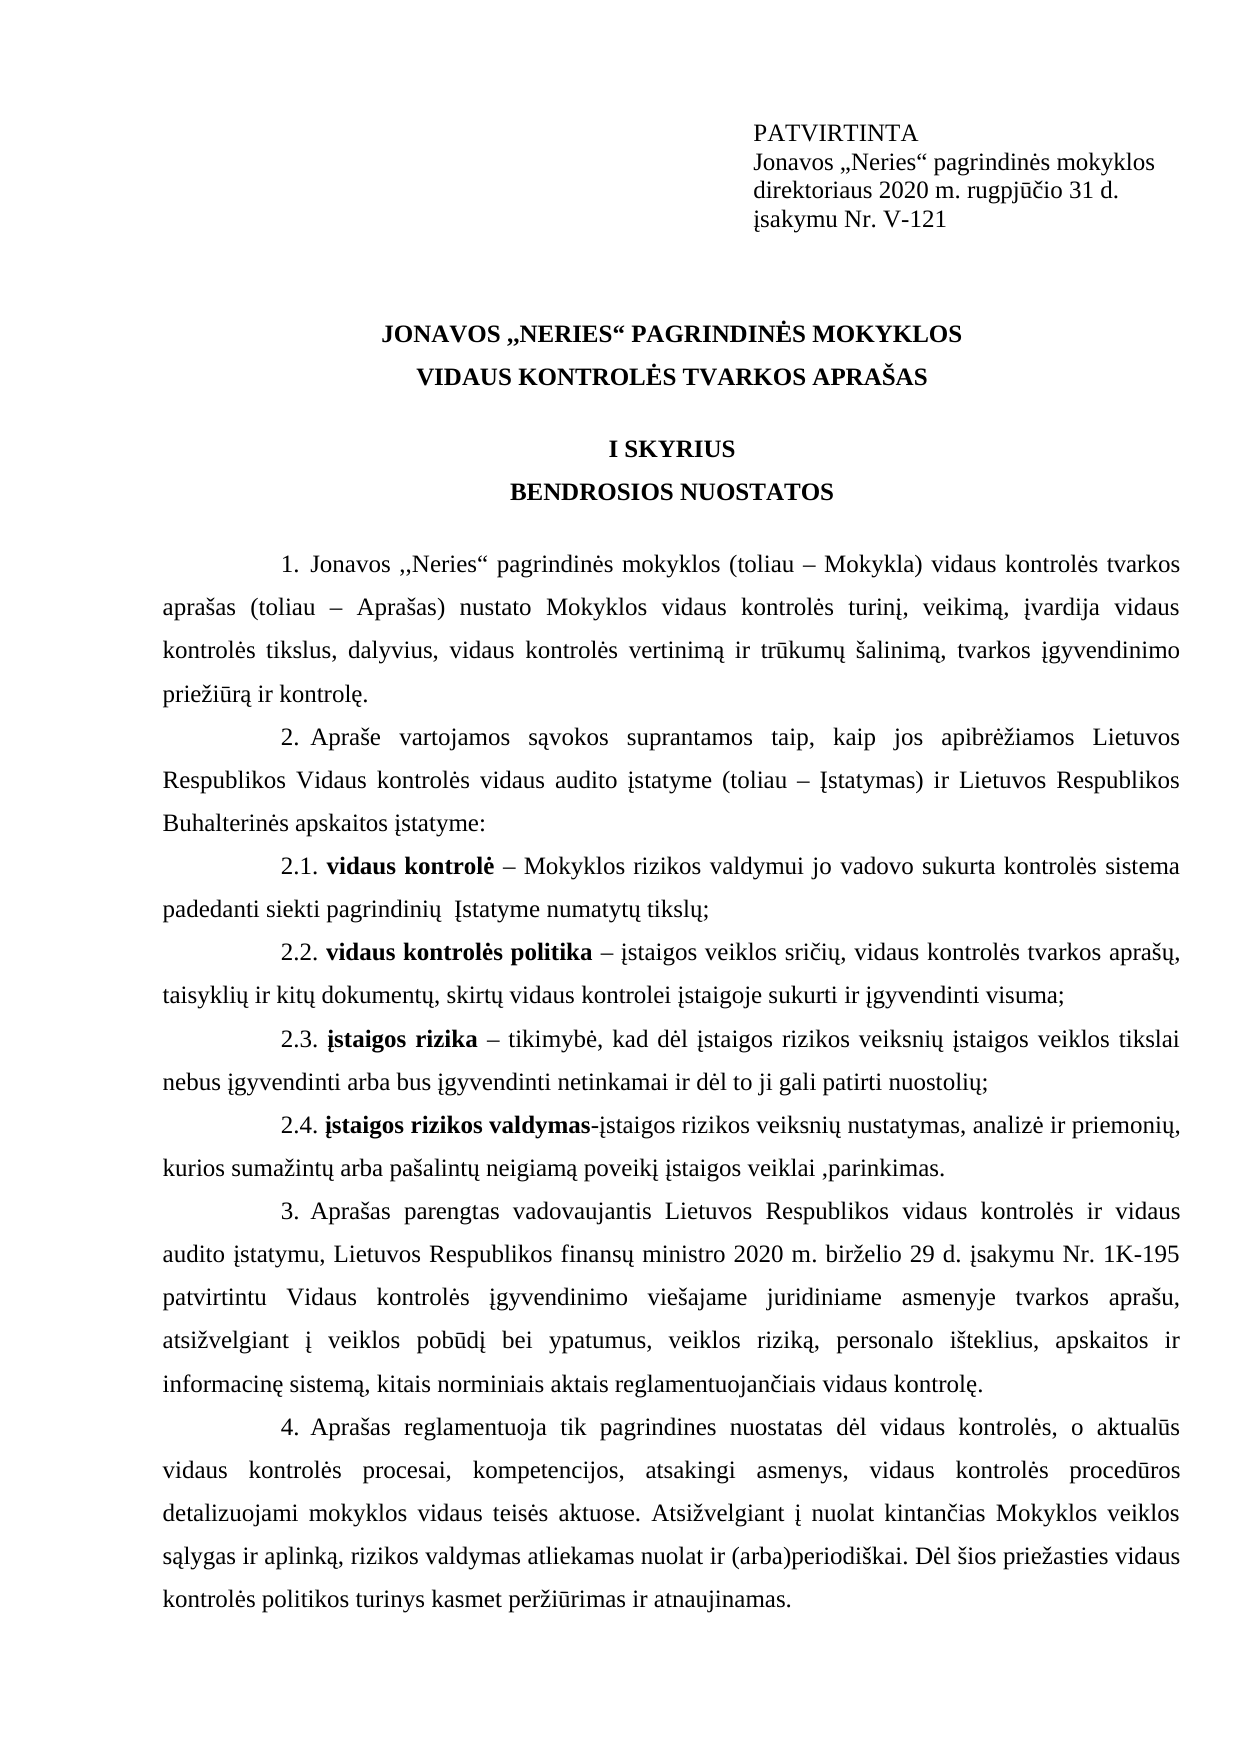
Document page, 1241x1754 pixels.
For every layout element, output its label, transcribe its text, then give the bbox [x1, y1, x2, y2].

list Aprašas reglamentuoja tik pagrindines nuostatas dėl vidaus kontrolės, o aktualūs vidaus kontrolės procesai, kompetencijos, atsakingi asmenys, vidaus kontrolės procedūros detalizuojami mokyklos vidaus teisės aktuose. Atsižvelgiant į nuolat kintančias Mokyklos veiklos sąlygas ir aplinką, rizikos valdymas atliekamas nuolat ir (arba)periodiškai. Dėl šios priežasties vidaus kontrolės politikos turinys kasmet peržiūrimas ir atnaujinamas. [162, 1412, 1181, 1613]
list 2.4. įstaigos rizikos valdymas-įstaigos rizikos veiksnių nustatymas, analizė ir priemonių, kurios sumažintų arba pašalintų neigiamą poveikį įstaigos veiklai ,parinkimas. [162, 1110, 1181, 1182]
text BENDROSIOS NUOSTATOS [162, 477, 1181, 506]
text PATVIRTINTA [162, 118, 1181, 147]
text JONAVOS ,,NERIES“ PAGRINDINĖS MOKYKLOS [162, 319, 1181, 348]
list Aprašas parengtas vadovaujantis Lietuvos Respublikos vidaus kontrolės ir vidaus audito įstatymu, Lietuvos Respublikos finansų ministro 2020 m. birželio 29 d. įsakymu Nr. 1K-195 patvirtintu Vidaus kontrolės įgyvendinimo viešajame juridiniame asmenyje tvarkos aprašu, atsižvelgiant į veiklos pobūdį bei ypatumus, veiklos riziką, personalo išteklius, apskaitos ir informacinę sistemą, kitais norminiais aktais reglamentuojančiais vidaus kontrolę. [162, 1196, 1181, 1397]
list 2.2. vidaus kontrolės politika – įstaigos veiklos sričių, vidaus kontrolės tvarkos aprašų, taisyklių ir kitų dokumentų, skirtų vidaus kontrolei įstaigoje sukurti ir įgyvendinti visuma; [162, 937, 1181, 1009]
text direktoriaus 2020 m. rugpjūčio 31 d. [162, 176, 1181, 204]
list Apraše vartojamos sąvokos suprantamos taip, kaip jos apibrėžiamos Lietuvos Respublikos Vidaus kontrolės vidaus audito įstatyme (toliau – Įstatymas) ir Lietuvos Respublikos Buhalterinės apskaitos įstatyme: [162, 722, 1181, 837]
list 2.1. vidaus kontrolė – Mokyklos rizikos valdymui jo vadovo sukurta kontrolės sistema padedanti siekti pagrindinių Įstatyme numatytų tikslų; [162, 851, 1181, 923]
text Jonavos „Neries“ pagrindinės mokyklos [162, 147, 1181, 176]
text įsakymu Nr. V-121 [162, 204, 1181, 233]
list 2.3. įstaigos rizika – tikimybė, kad dėl įstaigos rizikos veiksnių įstaigos veiklos tikslai nebus įgyvendinti arba bus įgyvendinti netinkamai ir dėl to ji gali patirti nuostolių; [162, 1024, 1181, 1096]
list Jonavos ,,Neries“ pagrindinės mokyklos (toliau – Mokykla) vidaus kontrolės tvarkos aprašas (toliau – Aprašas) nustato Mokyklos vidaus kontrolės turinį, veikimą, įvardija vidaus kontrolės tikslus, dalyvius, vidaus kontrolės vertinimą ir trūkumų šalinimą, tvarkos įgyvendinimo priežiūrą ir kontrolę. [162, 549, 1181, 707]
text VIDAUS KONTROLĖS TVARKOS APRAŠAS [162, 362, 1181, 391]
text I SKYRIUS [162, 434, 1181, 463]
